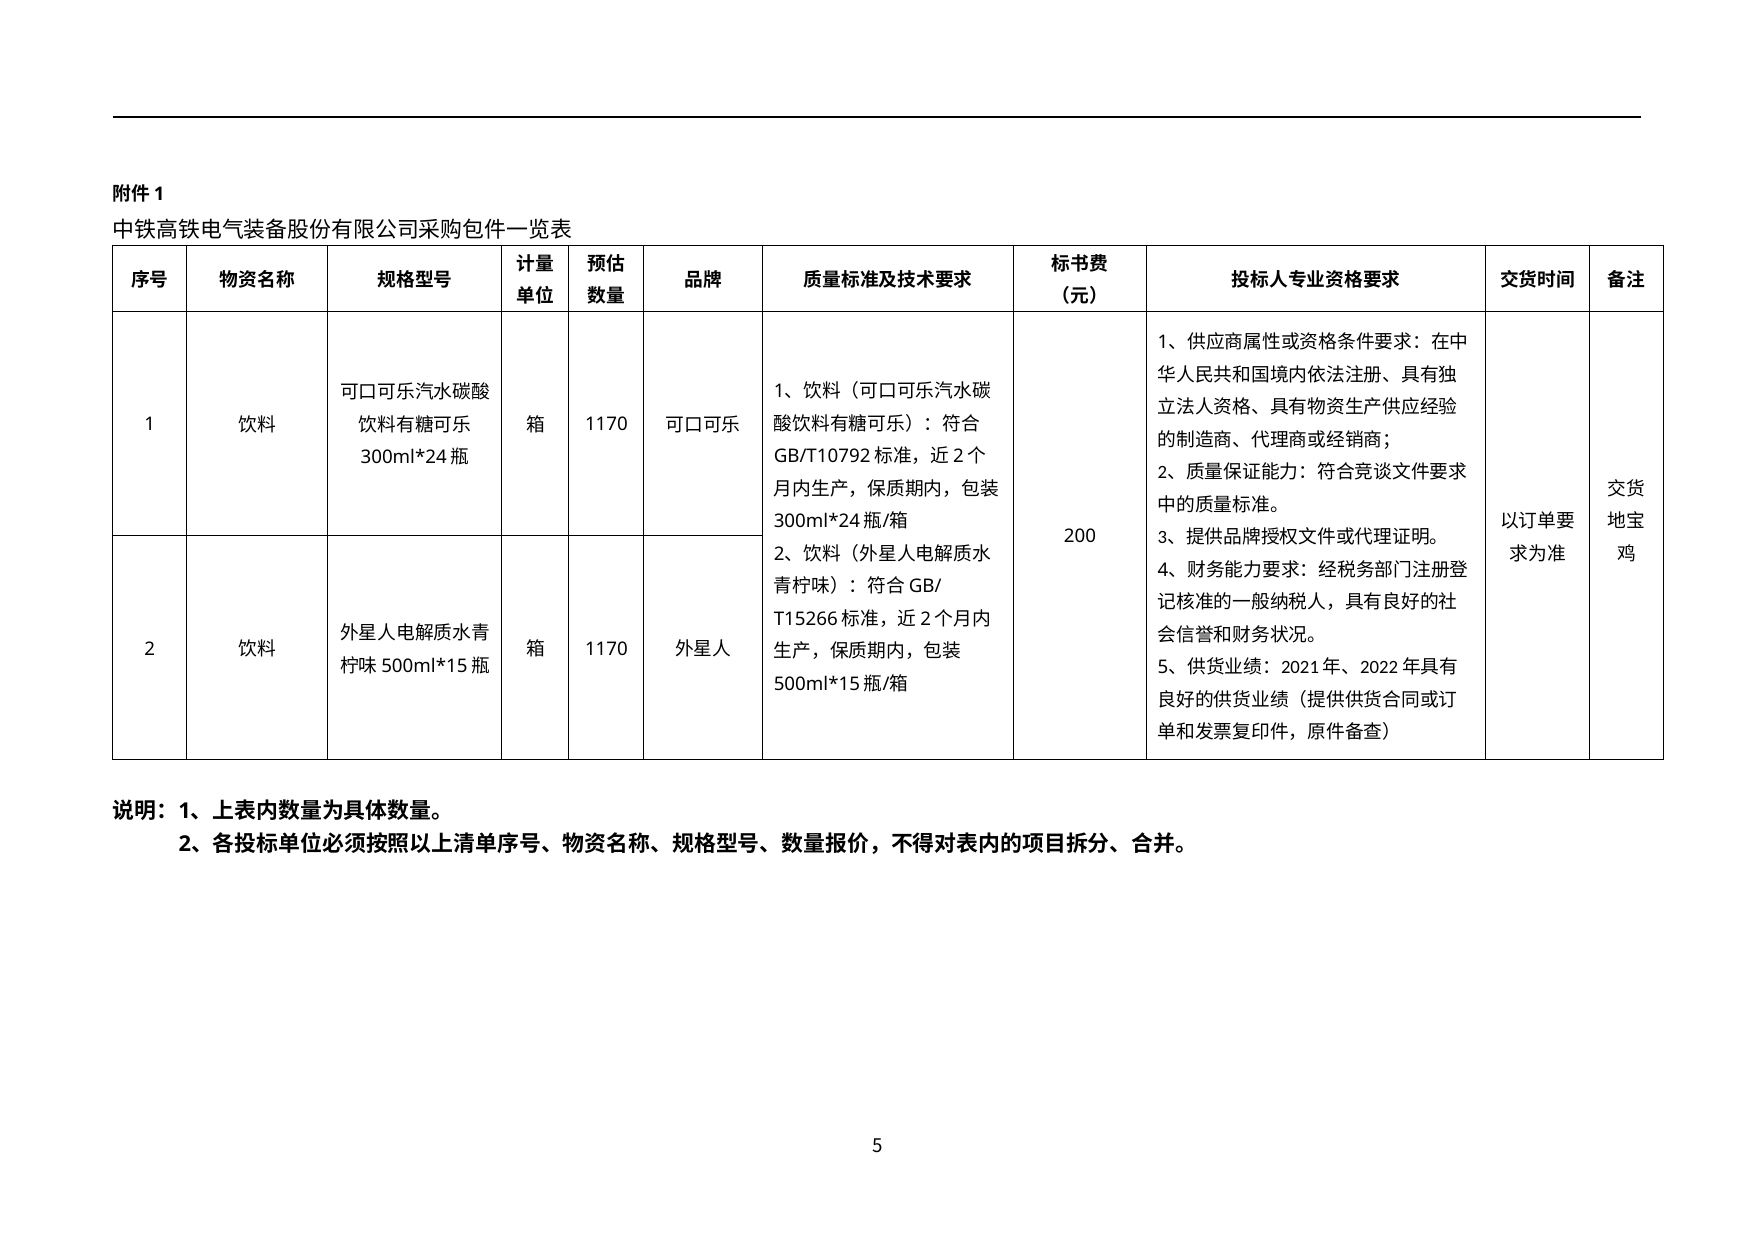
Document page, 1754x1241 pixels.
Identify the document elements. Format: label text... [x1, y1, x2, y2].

table_cell 1、饮料（可口可乐汽水碳酸饮料有糖可乐）：符合GB/T10792标准，近2个月内生产，保质期内，包装300ml*24瓶/箱 2、饮料（外星人电解质水青柠味）：符合GB/T15266标准，近2个月内生产，保质期内，包装500ml*15瓶/箱 [763, 312, 1013, 759]
table_header 物资名称 [187, 246, 327, 311]
table_header 交货时间 [1486, 246, 1589, 311]
table_header 序号 [113, 246, 186, 311]
table_cell 200 [1014, 312, 1146, 759]
table_header 计量 单位 [502, 246, 568, 311]
table_cell 1 [113, 312, 186, 535]
table_cell 可口可乐 [644, 312, 762, 535]
table_cell 外星人 [644, 536, 762, 759]
table_cell 1170 [569, 312, 643, 535]
table_cell 饮料 [187, 312, 327, 535]
table_header 备注 [1590, 246, 1663, 311]
table_cell 箱 [502, 536, 568, 759]
table_header 规格型号 [328, 246, 501, 311]
text 2、各投标单位必须按照以上清单序号、物资名称、规格型号、数量报价，不得对表内的项目拆分、合并。 [112, 825, 1641, 858]
table_header 投标人专业资格要求 [1147, 246, 1485, 311]
table_header 预估数量 [569, 246, 643, 311]
subtitle 附件1 [112, 176, 1641, 208]
table_cell 2 [113, 536, 186, 759]
table_cell 可口可乐汽水碳酸饮料有糖可乐300ml*24瓶 [328, 312, 501, 535]
table_cell 以订单要求为准 [1486, 312, 1589, 759]
table_cell 1170 [569, 536, 643, 759]
table_header 标书费（元） [1014, 246, 1146, 311]
table_header 品牌 [644, 246, 762, 311]
table_cell 交货地宝鸡 [1590, 312, 1663, 759]
table_cell 1、供应商属性或资格条件要求：在中华人民共和国境内依法注册、具有独立法人资格、具有物资生产供应经验的制造商、代理商或经销商； 2、质量保证能力：符合竞谈文件要求中的质量标准。 3、提供品牌授权文件或代理证明。 4、财务能力要求：经税务部门注册登记核准的一般纳税人，具有良好的社会信誉和财务状况。 5、供货业绩：2021年、2022年具有良好的供货业绩（提供供货合同或订单和发票复印件，原件备查） [1147, 312, 1485, 759]
table_cell 外星人电解质水青柠味500ml*15瓶 [328, 536, 501, 759]
table_header 质量标准及技术要求 [763, 246, 1013, 311]
text 说明：1、上表内数量为具体数量。 [112, 793, 1641, 825]
table_cell 饮料 [187, 536, 327, 759]
table_cell 箱 [502, 312, 568, 535]
text 中铁高铁电气装备股份有限公司采购包件一览表 [112, 212, 1641, 244]
